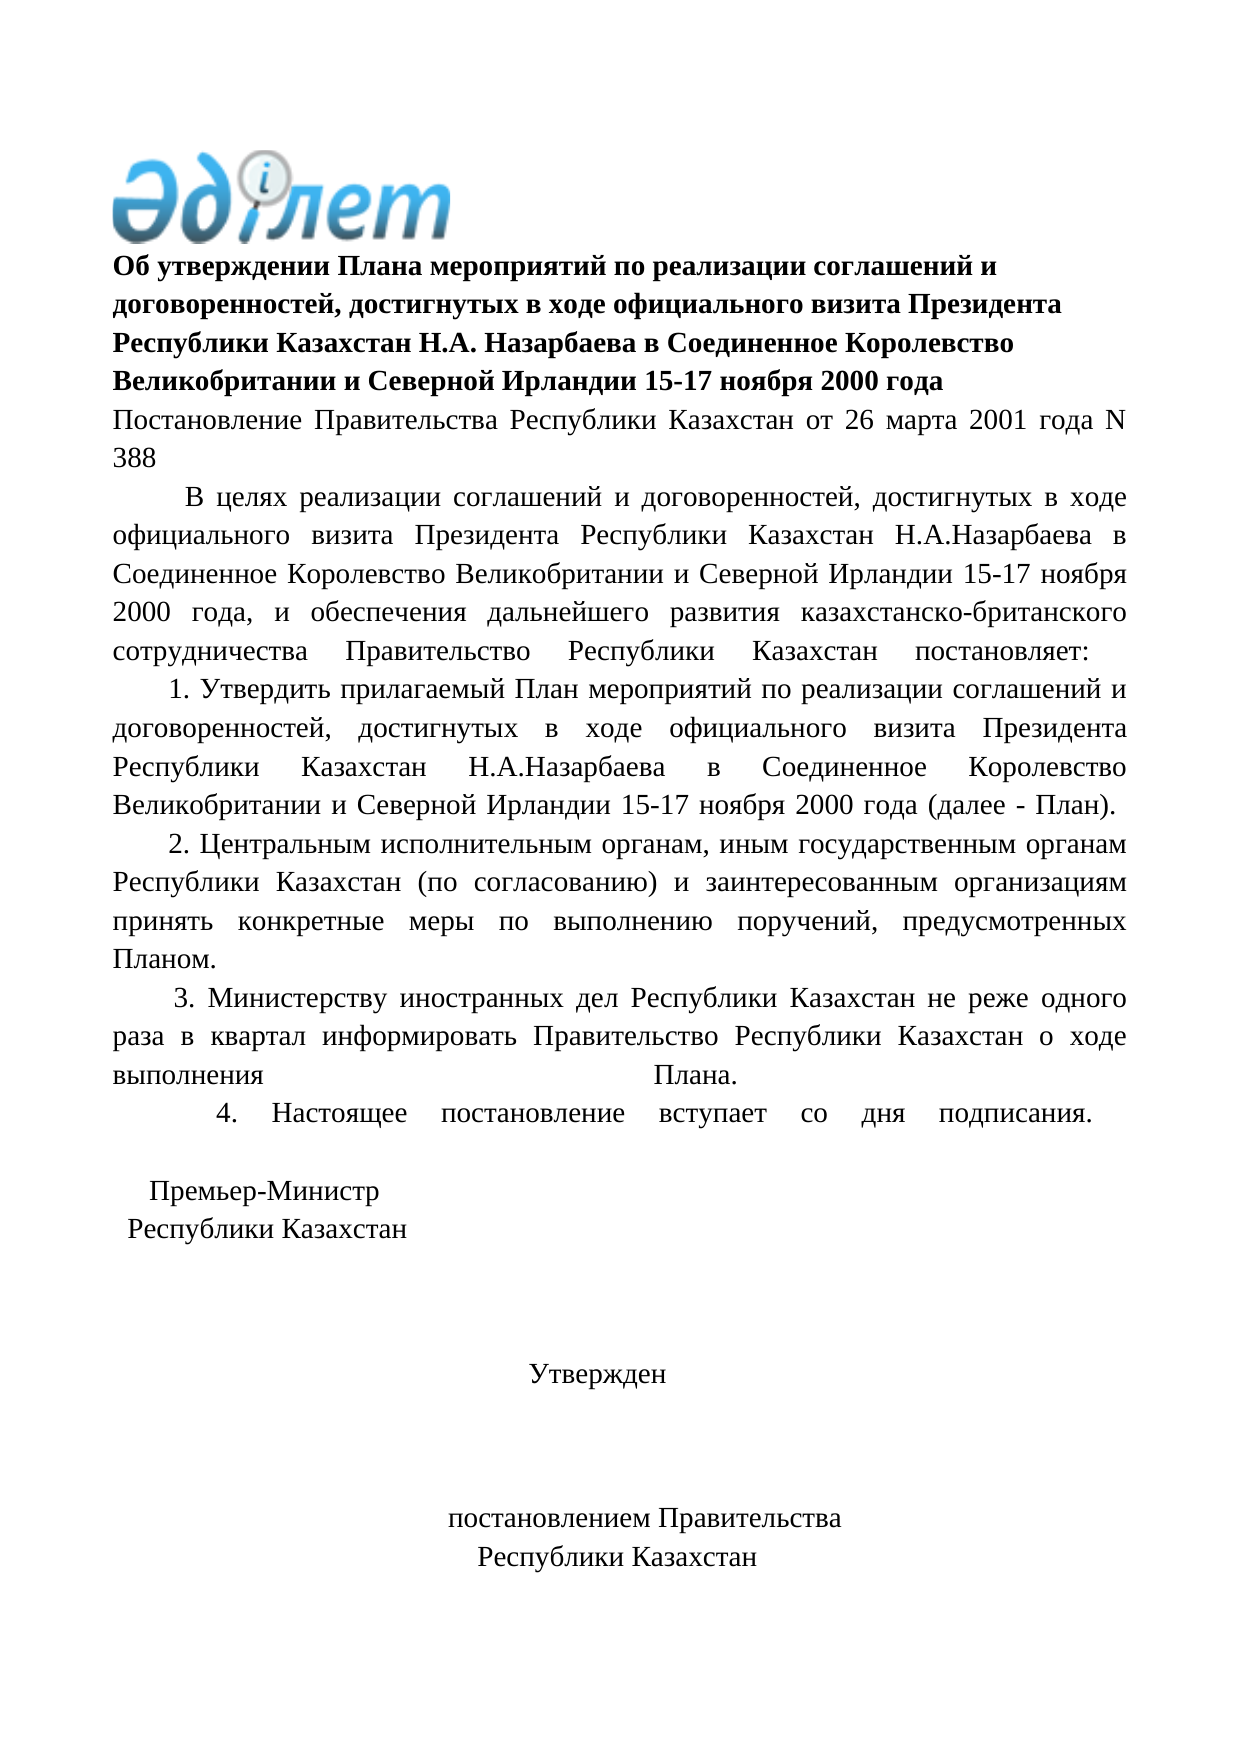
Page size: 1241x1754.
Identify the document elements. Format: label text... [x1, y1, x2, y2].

picture [112, 150, 451, 244]
text Об утверждении Плана мероприятий по реализации соглашений и договоренностей, достигнутых в ходе официального визита Президента Республики Казахстан Н.А. Назарбаева в Соединенное Королевство Великобритании и Северной Ирландии 15-17 ноября 2000 года [112, 248, 1128, 397]
text В целях реализации соглашений и договоренностей, достигнутых в ходе официального визита Президента Республики Казахстан Н.А.Назарбаева в Соединенное Королевство Великобритании и Северной Ирландии 15-17 ноября 2000 года, и обеспечения дальнейшего развития казахстанско-британского сотрудничества Правительство Республики Казахстан постановляет: 1. Утвердить прилагаемый План мероприятий по реализации соглашений и договоренностей, достигнутых в ходе официального визита Президента Республики Казахстан Н.А.Назарбаева в Соединенное Королевство Великобритании и Северной Ирландии 15-17 ноября 2000 года (далее - План). 2. Центральным исполнительным органам, иным государственным органам Республики Казахстан (по согласованию) и заинтересованным организациям принять конкретные меры по выполнению поручений, предусмотренных Планом. 3. Министерству иностранных дел Республики Казахстан не реже одного раза в квартал информировать Правительство Республики Казахстан о ходе выполнения Плана. 4. Настоящее постановление вступает со дня подписания. [112, 479, 1128, 1168]
text Премьер-Министр [112, 1173, 1128, 1206]
text постановлением Правительства [112, 1501, 1128, 1534]
text Постановление Правительства Республики Казахстан от 26 марта 2001 года N 388 [112, 402, 1128, 474]
text Утвержден [112, 1356, 1128, 1389]
text Республики Казахстан [112, 1211, 1128, 1245]
text Республики Казахстан [112, 1539, 1128, 1573]
